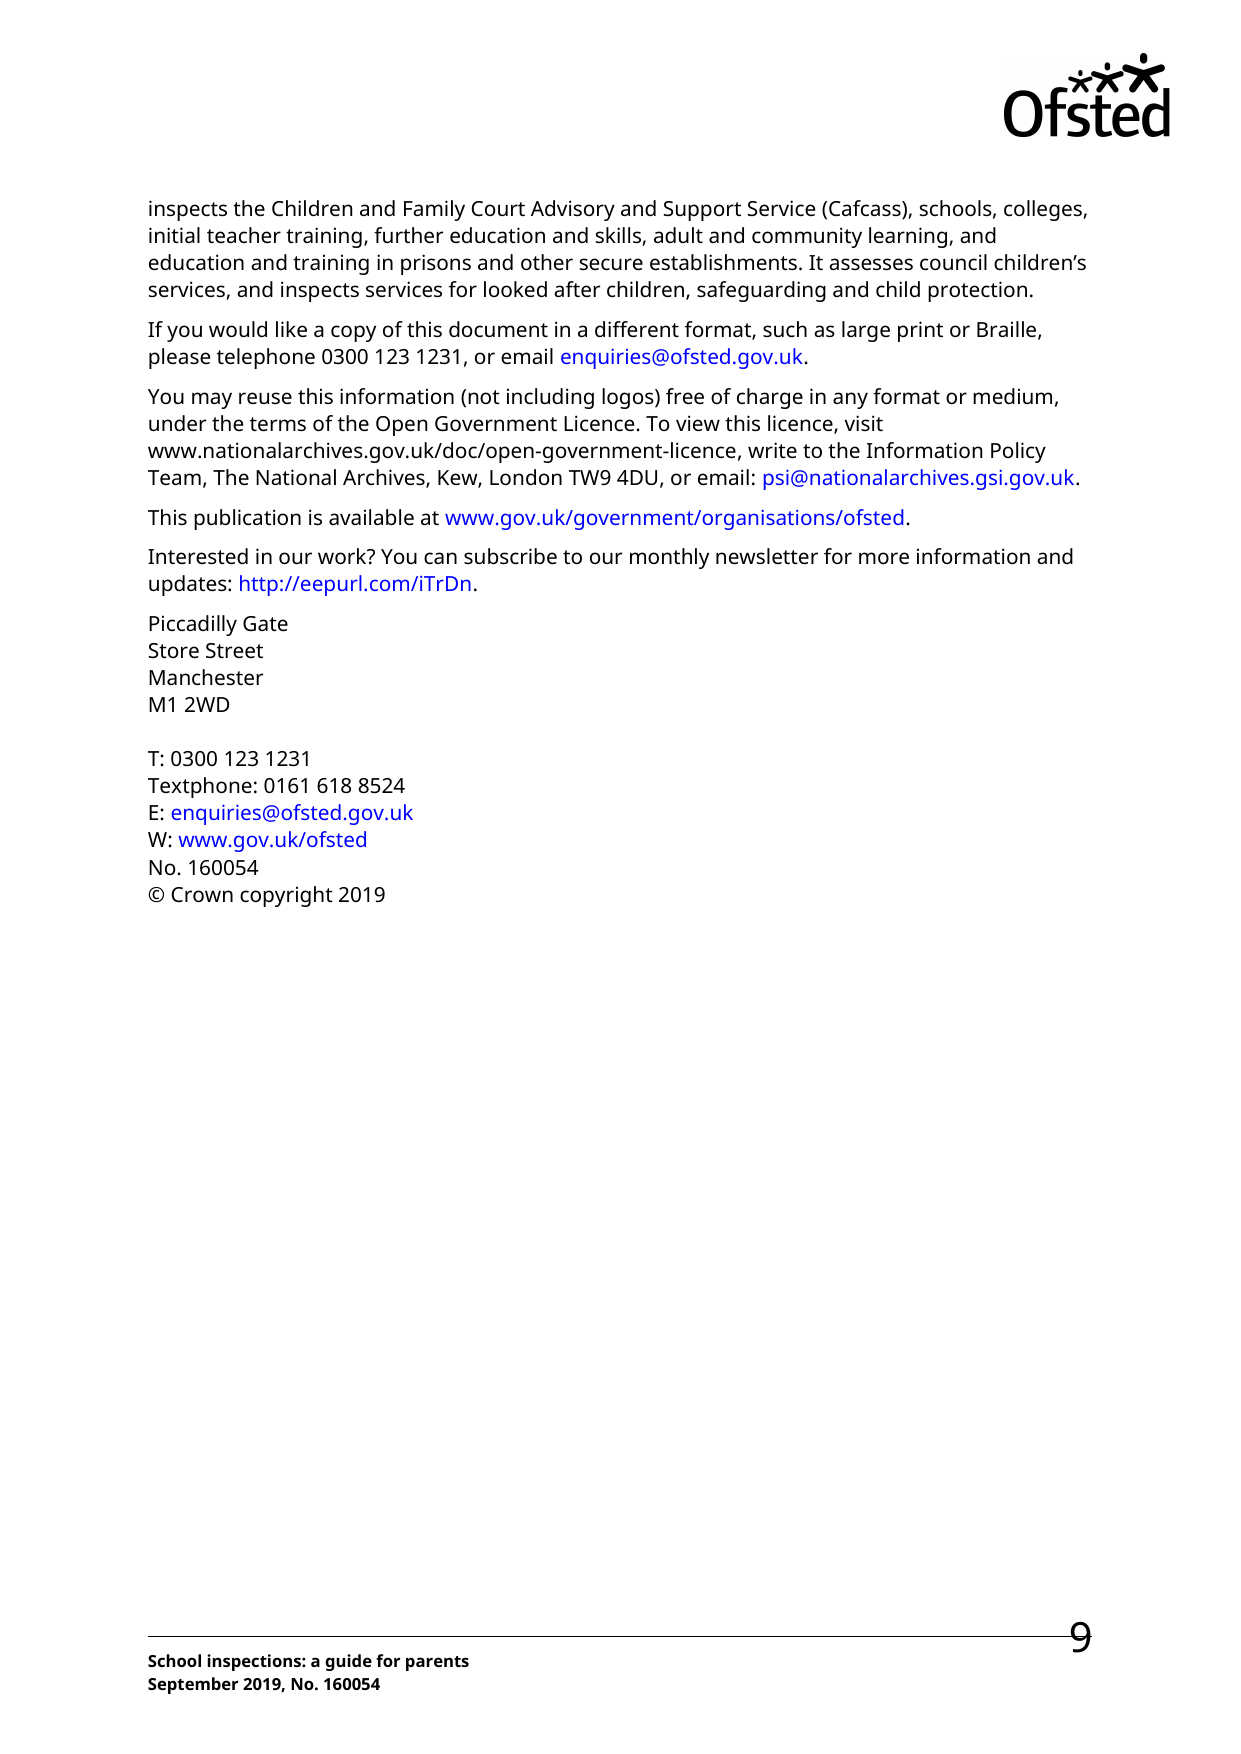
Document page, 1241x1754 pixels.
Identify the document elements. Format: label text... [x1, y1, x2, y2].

text W: www.gov.uk/ofsted [148, 826, 1092, 853]
text M1 2WD [148, 691, 1092, 718]
text Interested in our work? You can subscribe to our monthly newsletter for more information and updates: http://eepurl.com/iTrDn. [148, 543, 1092, 597]
text This publication is available at www.gov.uk/government/organisations/ofsted. [148, 503, 1092, 530]
text © Crown copyright 2019 [148, 880, 1092, 907]
text Piccadilly Gate [148, 609, 1092, 637]
text No. 160054 [148, 853, 1092, 880]
picture [1004, 53, 1170, 137]
text If you would like a copy of this document in a different format, such as large print or Braille, please telephone 0300 123 1231, or email enquiries@ofsted.gov.uk. [148, 316, 1092, 370]
text Textphone: 0161 618 8524 [148, 772, 1092, 799]
text Store Street [148, 637, 1092, 664]
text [148, 195, 1092, 303]
text You may reuse this information (not including logos) free of charge in any format or medium, under the terms of the Open Government Licence. To view this licence, visit www.nationalarchives.gov.uk/doc/open-government-licence, write to the Information Policy Team, The National Archives, Kew, London TW9 4DU, or email: psi@nationalarchives.gsi.gov.uk. [148, 382, 1092, 491]
text T: 0300 123 1231 [148, 745, 1092, 772]
text Manchester [148, 664, 1092, 691]
text E: enquiries@ofsted.gov.uk [148, 799, 1092, 826]
